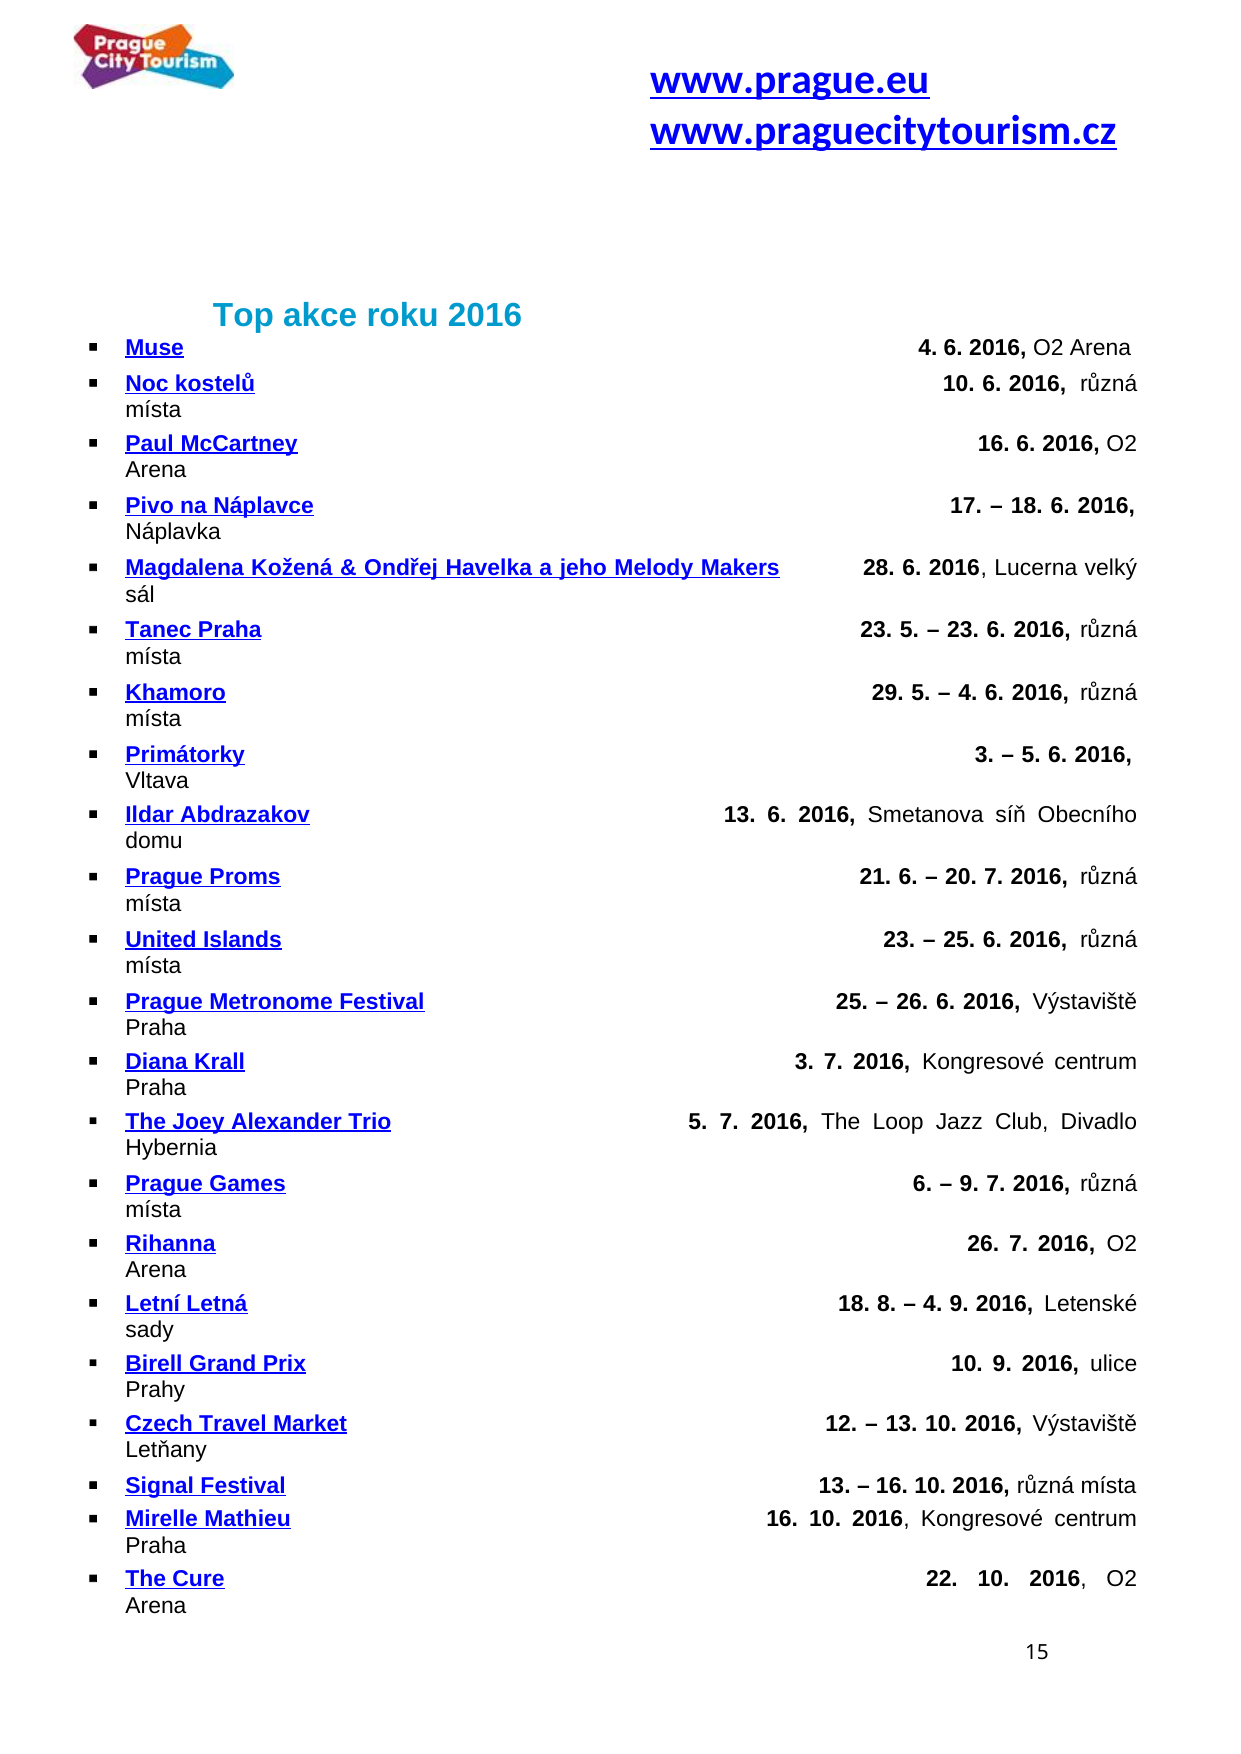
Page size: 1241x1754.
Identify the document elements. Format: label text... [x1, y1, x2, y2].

list Signal Festival 13. – 16. 10. 2016, různá místa [88, 1472, 1137, 1498]
list Rihanna 26. 7. 2016, O2 Arena [88, 1230, 1137, 1282]
list Noc kostelů 10. 6. 2016, různá místa [88, 370, 1137, 422]
subtitle Top akce roku 2016 [213, 295, 1137, 334]
list Birell Grand Prix 10. 9. 2016, ulice Prahy [88, 1349, 1137, 1402]
list Prague Games 6. – 9. 7. 2016, různá místa [88, 1170, 1137, 1223]
list United Islands 23. – 25. 6. 2016, různá místa [88, 926, 1137, 978]
list Muse 4. 6. 2016, O2 Arena [88, 334, 1137, 360]
picture [73, 24, 235, 89]
list Ildar Abdrazakov 13. 6. 2016, Smetanova síň Obecního domu [88, 801, 1137, 854]
list Mirelle Mathieu 16. 10. 2016, Kongresové centrum Praha [88, 1505, 1137, 1558]
list Paul McCartney 16. 6. 2016, O2 Arena [88, 429, 1137, 482]
list Diana Krall 3. 7. 2016, Kongresové centrum Praha [88, 1048, 1137, 1100]
list The Joey Alexander Trio 5. 7. 2016, The Loop Jazz Club, Divadlo Hybernia [88, 1108, 1137, 1160]
list Tanec Praha 23. 5. – 23. 6. 2016, různá místa [88, 616, 1137, 669]
list Letní Letná 18. 8. – 4. 9. 2016, Letenské sady [88, 1290, 1137, 1342]
list Khamoro 29. 5. – 4. 6. 2016, různá místa [88, 679, 1137, 731]
list Czech Travel Market 12. – 13. 10. 2016, Výstaviště Letňany [88, 1409, 1137, 1462]
list Magdalena Kožená & Ondřej Havelka a jeho Melody Makers 28. 6. 2016, Lucerna velký sál [88, 554, 1137, 607]
list Prague Metronome Festival 25. – 26. 6. 2016, Výstaviště Praha [88, 988, 1137, 1041]
list The Cure 22. 10. 2016, O2 Arena [88, 1565, 1137, 1618]
list Prague Proms 21. 6. – 20. 7. 2016, různá místa [88, 863, 1137, 916]
list Pivo na Náplavce 17. – 18. 6. 2016, Náplavka [88, 492, 1137, 544]
list Primátorky 3. – 5. 6. 2016, Vltava [88, 741, 1137, 794]
